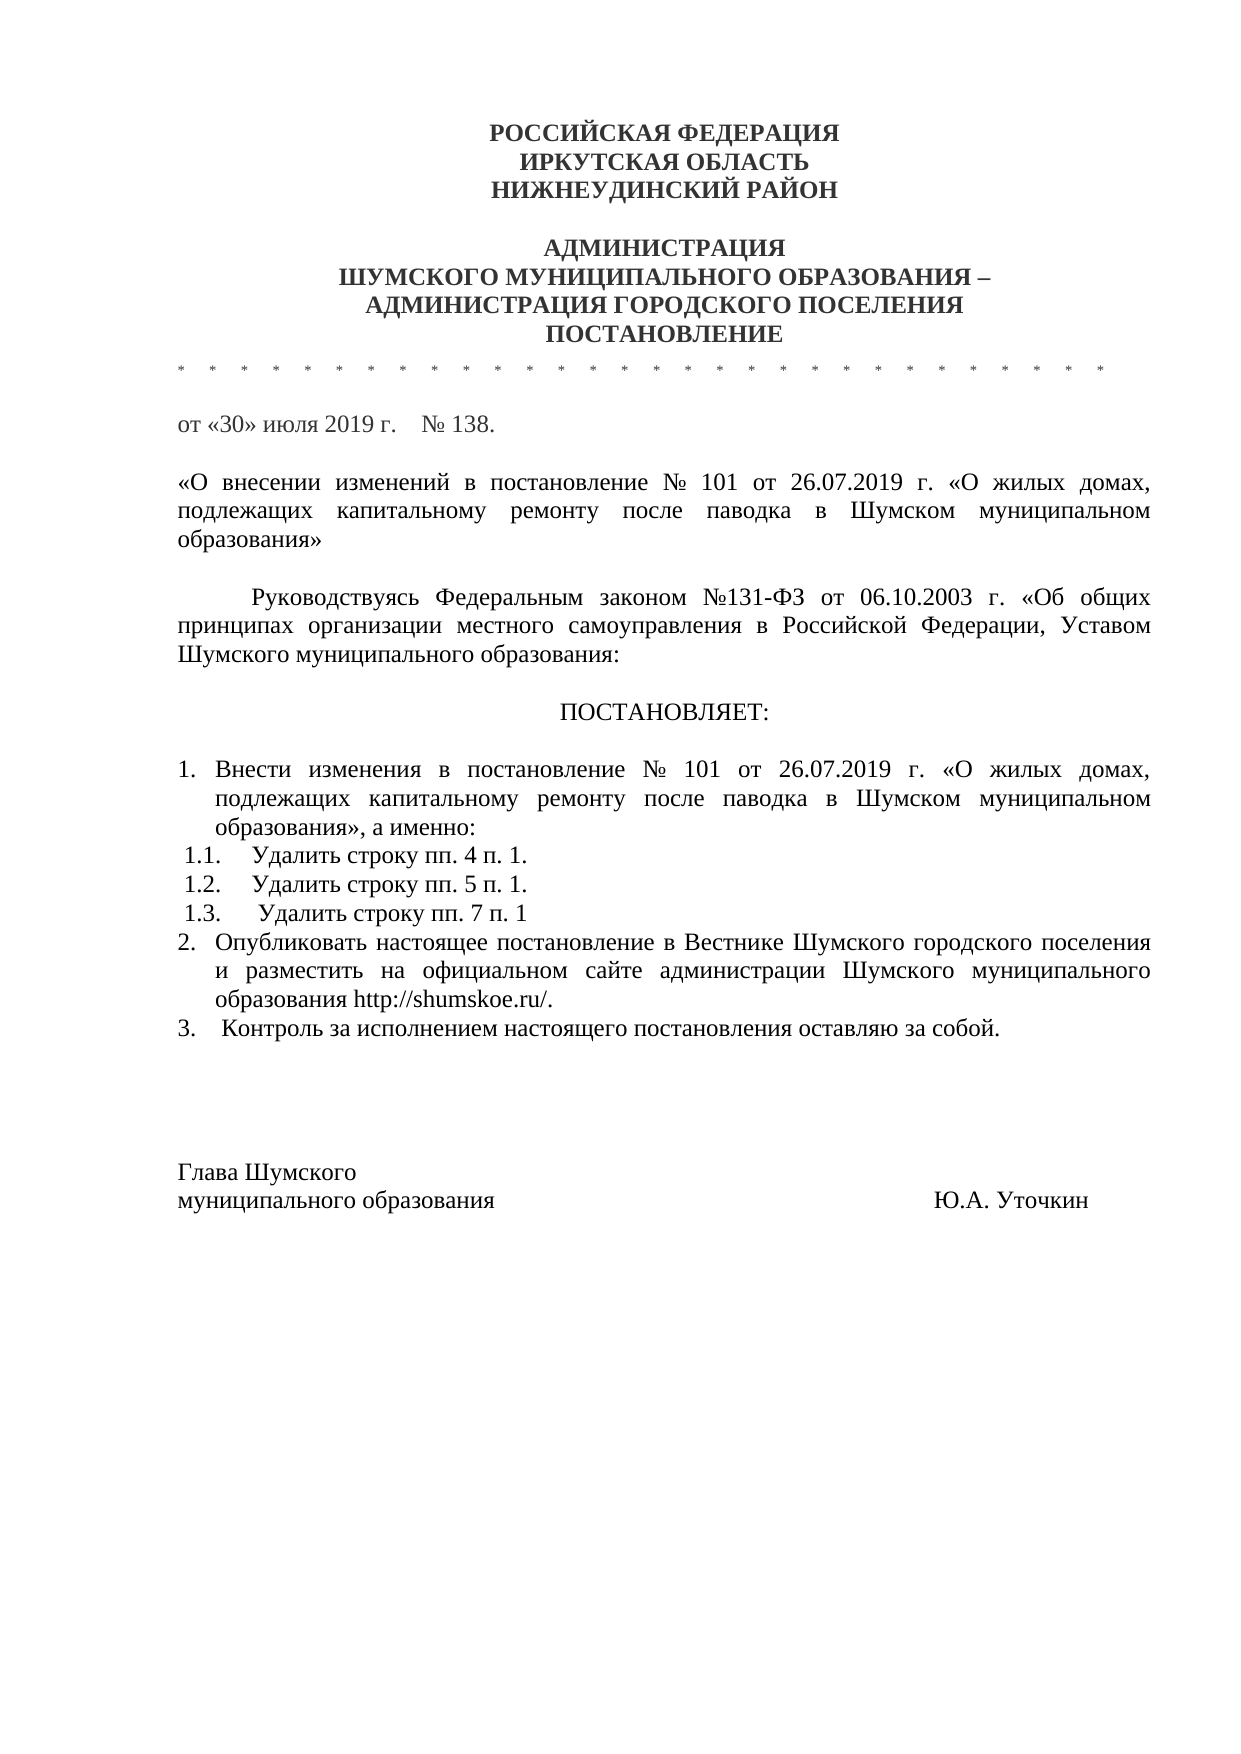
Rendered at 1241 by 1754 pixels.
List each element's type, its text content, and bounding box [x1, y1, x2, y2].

text муниципального образования Ю.А. Уточкин [177, 1185, 1152, 1214]
text от «30» июля 2019 г. № 138. [177, 409, 1152, 438]
list Удалить строку пп. 7 п. 1 [183, 898, 1152, 927]
text ПОСТАНОВЛЕНИЕ [177, 319, 1152, 348]
list Контроль за исполнением настоящего постановления оставляю за собой. [177, 1013, 1152, 1042]
text ****************************** [177, 350, 1189, 379]
list Удалить строку пп. 4 п. 1. [183, 840, 1152, 869]
text Руководствуясь Федеральным законом №131-ФЗ от 06.10.2003 г. «Об общих принципах организации местного самоуправления в Российской Федерации, Уставом Шумского муниципального образования: [177, 582, 1152, 668]
text ПОСТАНОВЛЯЕТ: [177, 697, 1152, 725]
text Глава Шумского [177, 1157, 1152, 1185]
text АДМИНИСТРАЦИЯ [177, 233, 1152, 262]
text ИРКУТСКАЯ ОБЛАСТЬ [177, 147, 1152, 176]
list Внести изменения в постановление № 101 от 26.07.2019 г. «О жилых домах, подлежащих капитальному ремонту после паводка в Шумском муниципальном образования», а именно: [177, 754, 1152, 840]
text НИЖНЕУДИНСКИЙ РАЙОН [177, 176, 1152, 204]
list Удалить строку пп. 5 п. 1. [183, 869, 1152, 898]
list Опубликовать настоящее постановление в Вестнике Шумского городского поселения и разместить на официальном сайте администрации Шумского муниципального образования http://shumskoe.ru/. [177, 927, 1152, 1013]
text «О внесении изменений в постановление № 101 от 26.07.2019 г. «О жилых домах, подлежащих капитальному ремонту после паводка в Шумском муниципальном образования» [177, 467, 1152, 553]
text Шумского МУНИЦИПАЛЬНОГО ОБРАЗОВАНИЯ – [177, 262, 1152, 291]
text РОССИЙСКАЯ ФЕДЕРАЦИЯ [177, 118, 1152, 147]
text АДМИНИСТРАЦИЯ ГОРОДСКОГО ПОСЕЛЕНИЯ [177, 291, 1152, 319]
